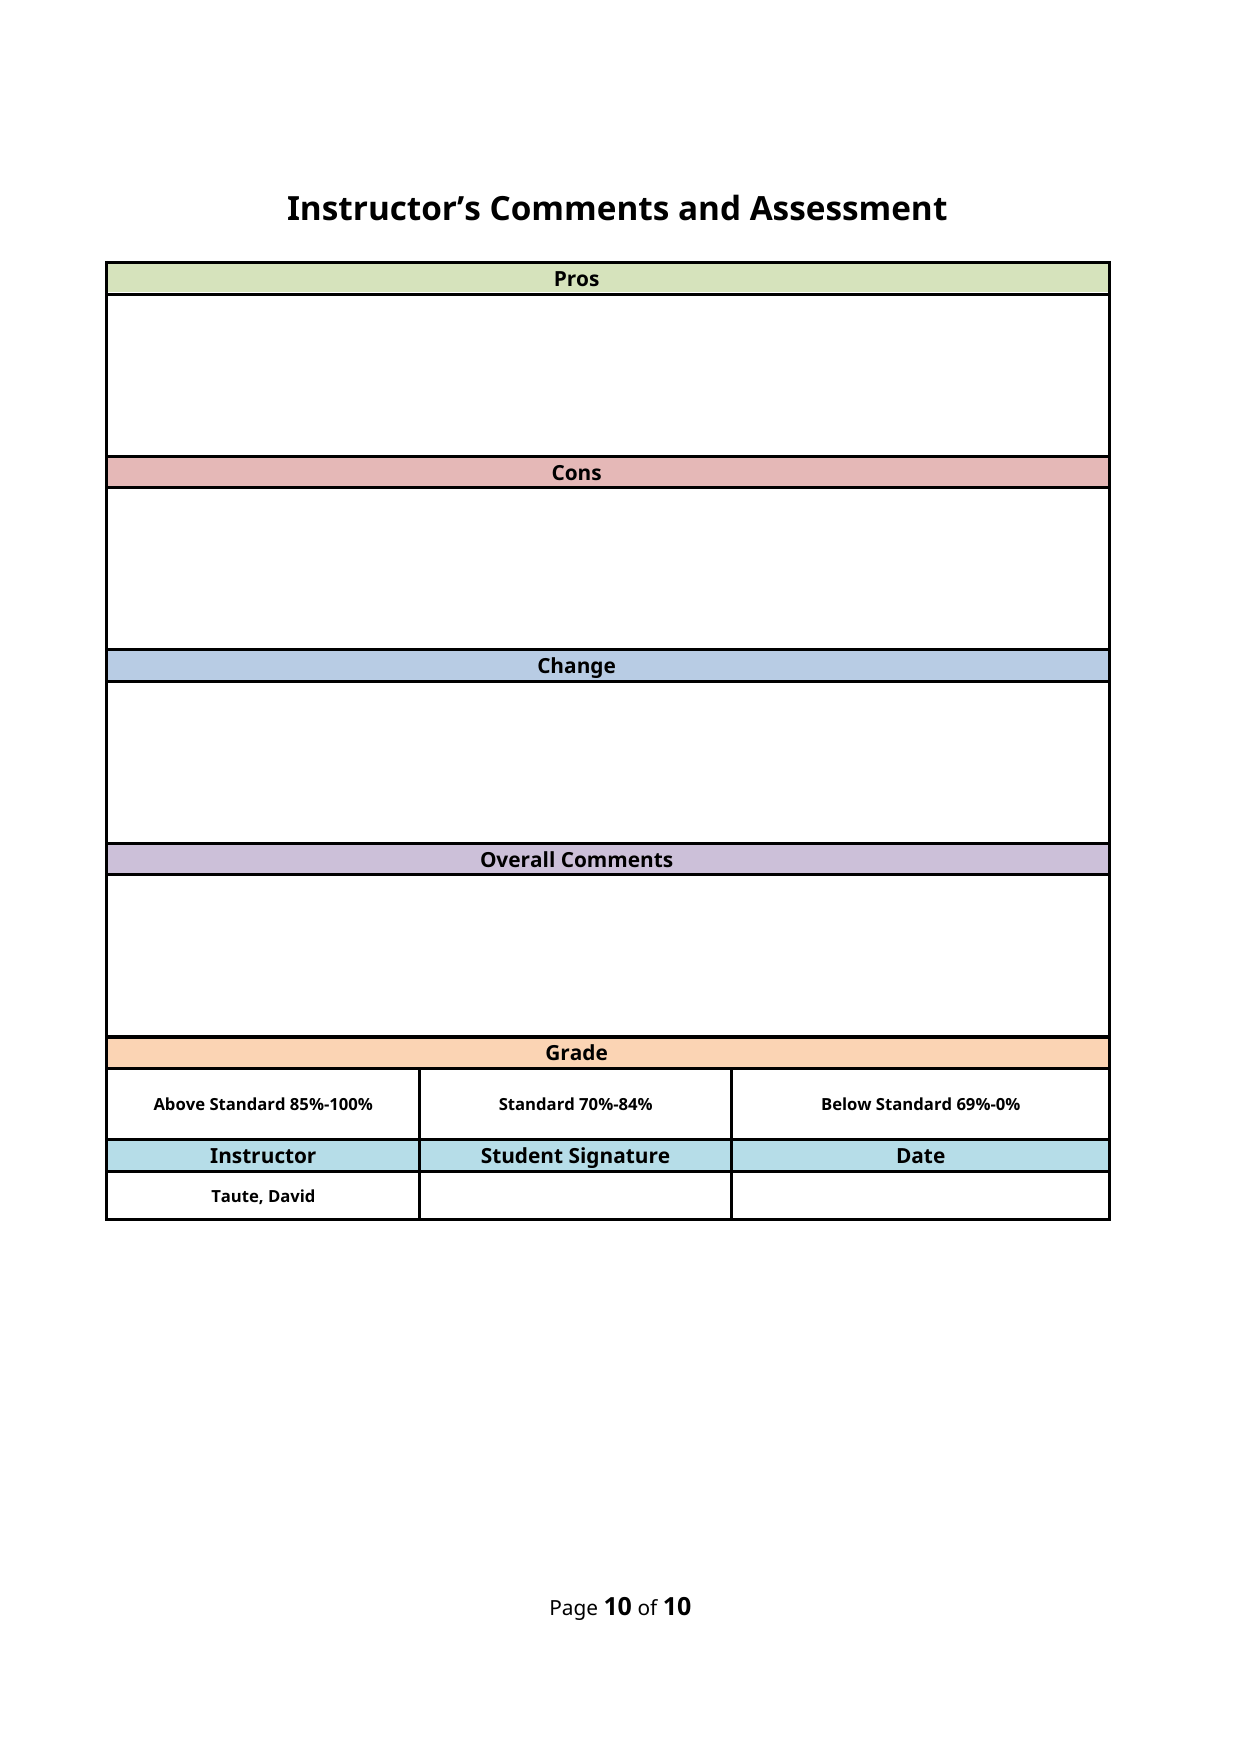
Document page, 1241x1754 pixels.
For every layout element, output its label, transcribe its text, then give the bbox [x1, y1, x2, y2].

table_cell [108, 489, 1108, 648]
table_cell [108, 296, 1108, 454]
table_cell Taute, David [108, 1173, 418, 1218]
table_cell Overall Comments [108, 845, 1108, 873]
table_cell [108, 683, 1108, 842]
table_cell Standard 70%-84% [421, 1070, 730, 1138]
table_cell Instructor [108, 1141, 418, 1170]
table_cell Date [733, 1141, 1108, 1170]
table_header Pros [108, 264, 1108, 292]
table_cell [421, 1173, 730, 1218]
table_cell Above Standard 85%-100% [108, 1070, 418, 1138]
table_cell Grade [108, 1039, 1108, 1067]
table_cell Cons [108, 458, 1108, 486]
table_cell [733, 1173, 1108, 1218]
table_cell Student Signature [421, 1141, 730, 1170]
table_cell [108, 876, 1108, 1035]
table_cell Change [108, 651, 1108, 680]
table_cell Below Standard 69%-0% [733, 1070, 1108, 1138]
